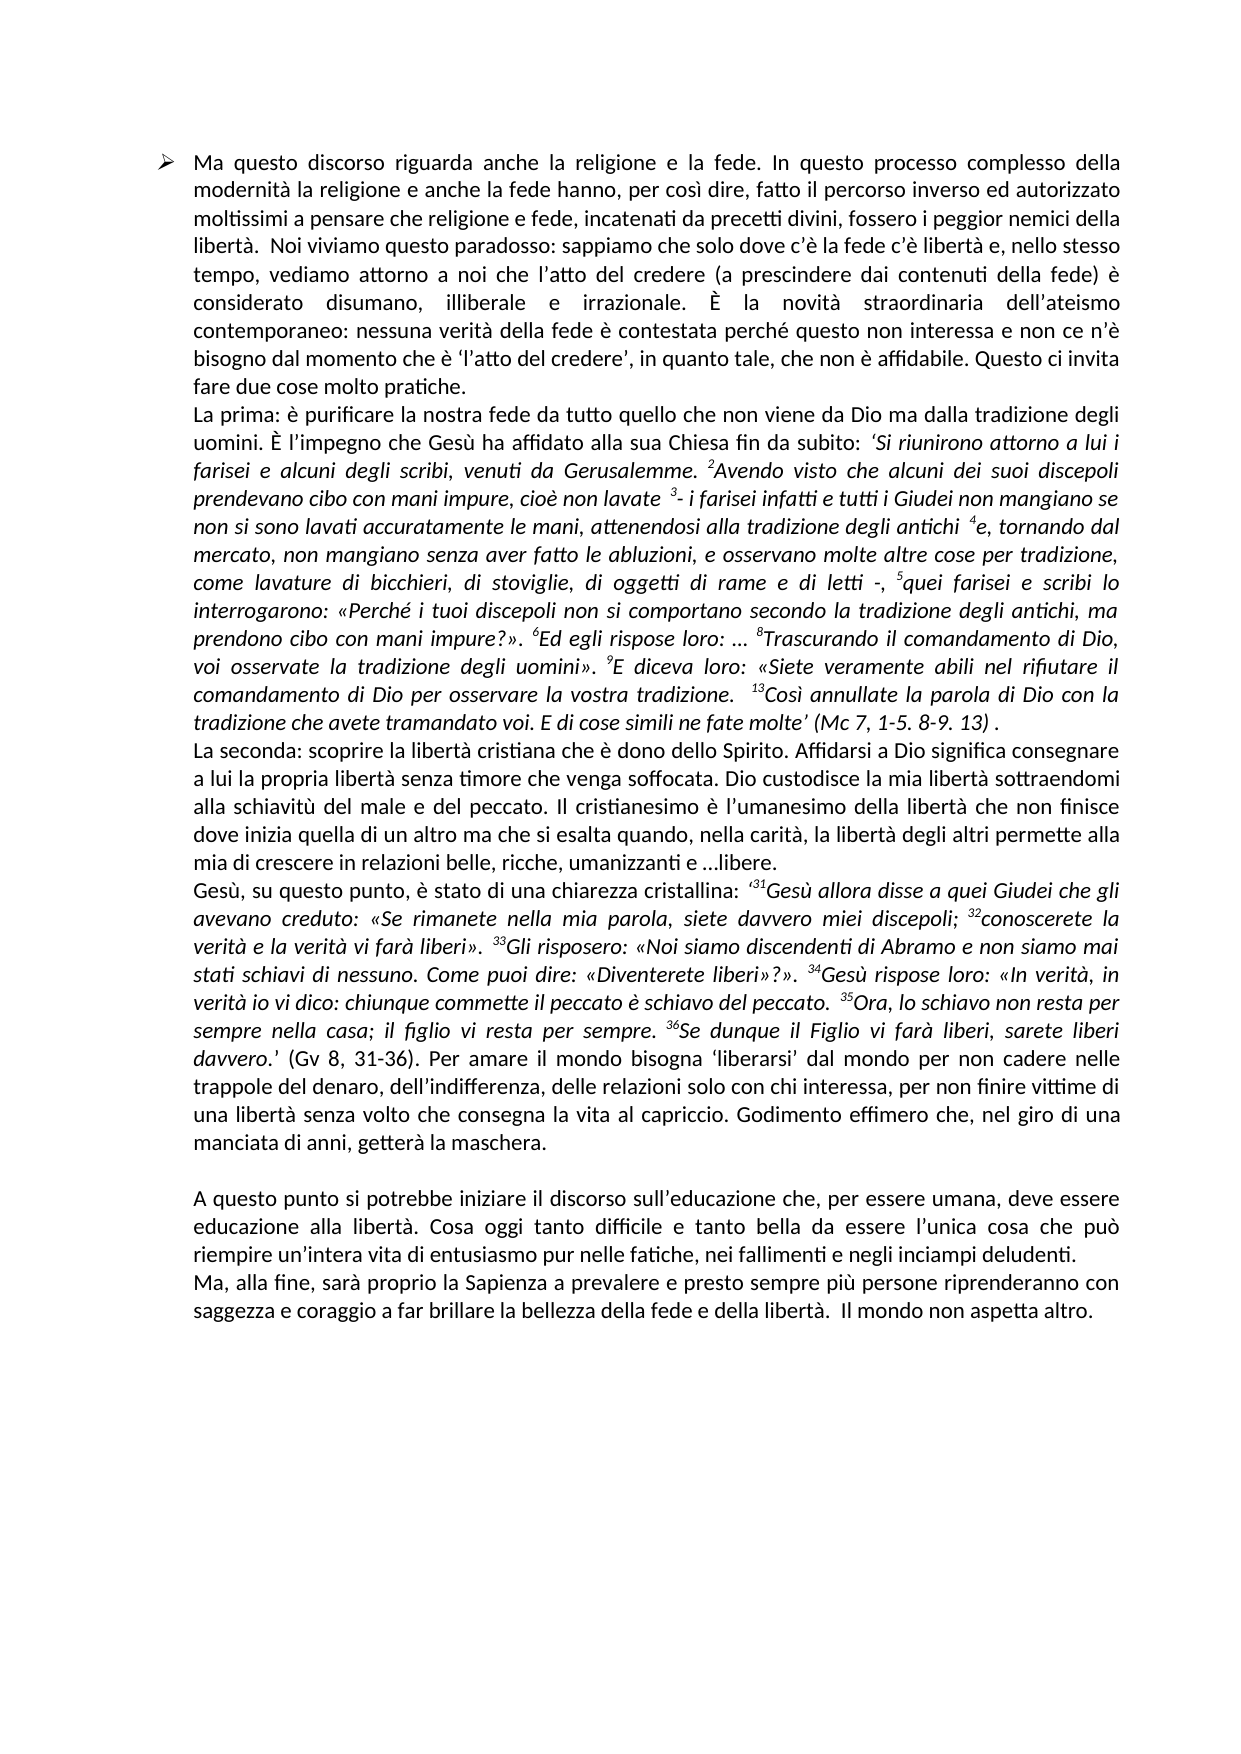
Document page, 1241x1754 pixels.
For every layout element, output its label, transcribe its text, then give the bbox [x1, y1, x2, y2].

list Ma, alla fine, sarà proprio la Sapienza a prevalere e presto sempre più persone riprenderanno con saggezza e coraggio a far brillare la bellezza della fede e della libertà. Il mondo non aspetta altro. [193, 1268, 1122, 1324]
list Ma questo discorso riguarda anche la religione e la fede. In questo processo complesso della modernità la religione e anche la fede hanno, per così dire, fatto il percorso inverso ed autorizzato moltissimi a pensare che religione e fede, incatenati da precetti divini, fossero i peggior nemici della libertà. Noi viviamo questo paradosso: sappiamo che solo dove c’è la fede c’è libertà e, nello stesso tempo, vediamo attorno a noi che l’atto del credere (a prescindere dai contenuti della fede) è considerato disumano, illiberale e irrazionale. È la novità straordinaria dell’ateismo contemporaneo: nessuna verità della fede è contestata perché questo non interessa e non ce n’è bisogno dal momento che è ‘l’atto del credere’, in quanto tale, che non è affidabile. Questo ci invita fare due cose molto pratiche. [156, 148, 1122, 400]
list Gesù, su questo punto, è stato di una chiarezza cristallina: ‘31Gesù allora disse a quei Giudei che gli avevano creduto: «Se rimanete nella mia parola, siete davvero miei discepoli; 32conoscerete la verità e la verità vi farà liberi». 33Gli risposero: «Noi siamo discendenti di Abramo e non siamo mai stati schiavi di nessuno. Come puoi dire: «Diventerete liberi»?». 34Gesù rispose loro: «In verità, in verità io vi dico: chiunque commette il peccato è schiavo del peccato. 35Ora, lo schiavo non resta per sempre nella casa; il figlio vi resta per sempre. 36Se dunque il Figlio vi farà liberi, sarete liberi davvero.’ (Gv 8, 31-36). Per amare il mondo bisogna ‘liberarsi’ dal mondo per non cadere nelle trappole del denaro, dell’indifferenza, delle relazioni solo con chi interessa, per non finire vittime di una libertà senza volto che consegna la vita al capriccio. Godimento effimero che, nel giro di una manciata di anni, getterà la maschera. [193, 876, 1122, 1156]
list A questo punto si potrebbe iniziare il discorso sull’educazione che, per essere umana, deve essere educazione alla libertà. Cosa oggi tanto difficile e tanto bella da essere l’unica cosa che può riempire un’intera vita di entusiasmo pur nelle fatiche, nei fallimenti e negli inciampi deludenti. [193, 1184, 1122, 1268]
list La prima: è purificare la nostra fede da tutto quello che non viene da Dio ma dalla tradizione degli uomini. È l’impegno che Gesù ha affidato alla sua Chiesa fin da subito: ‘Si riunirono attorno a lui i farisei e alcuni degli scribi, venuti da Gerusalemme. 2Avendo visto che alcuni dei suoi discepoli prendevano cibo con mani impure, cioè non lavate 3- i farisei infatti e tutti i Giudei non mangiano se non si sono lavati accuratamente le mani, attenendosi alla tradizione degli antichi 4e, tornando dal mercato, non mangiano senza aver fatto le abluzioni, e osservano molte altre cose per tradizione, come lavature di bicchieri, di stoviglie, di oggetti di rame e di letti -, 5quei farisei e scribi lo interrogarono: «Perché i tuoi discepoli non si comportano secondo la tradizione degli antichi, ma prendono cibo con mani impure?». 6Ed egli rispose loro: … 8Trascurando il comandamento di Dio, voi osservate la tradizione degli uomini». 9E diceva loro: «Siete veramente abili nel rifiutare il comandamento di Dio per osservare la vostra tradizione. 13Così annullate la parola di Dio con la tradizione che avete tramandato voi. E di cose simili ne fate molte’ (Mc 7, 1-5. 8-9. 13) . [193, 400, 1122, 736]
list La seconda: scoprire la libertà cristiana che è dono dello Spirito. Affidarsi a Dio significa consegnare a lui la propria libertà senza timore che venga soffocata. Dio custodisce la mia libertà sottraendomi alla schiavitù del male e del peccato. Il cristianesimo è l’umanesimo della libertà che non finisce dove inizia quella di un altro ma che si esalta quando, nella carità, la libertà degli altri permette alla mia di crescere in relazioni belle, ricche, umanizzanti e …libere. [193, 736, 1122, 876]
